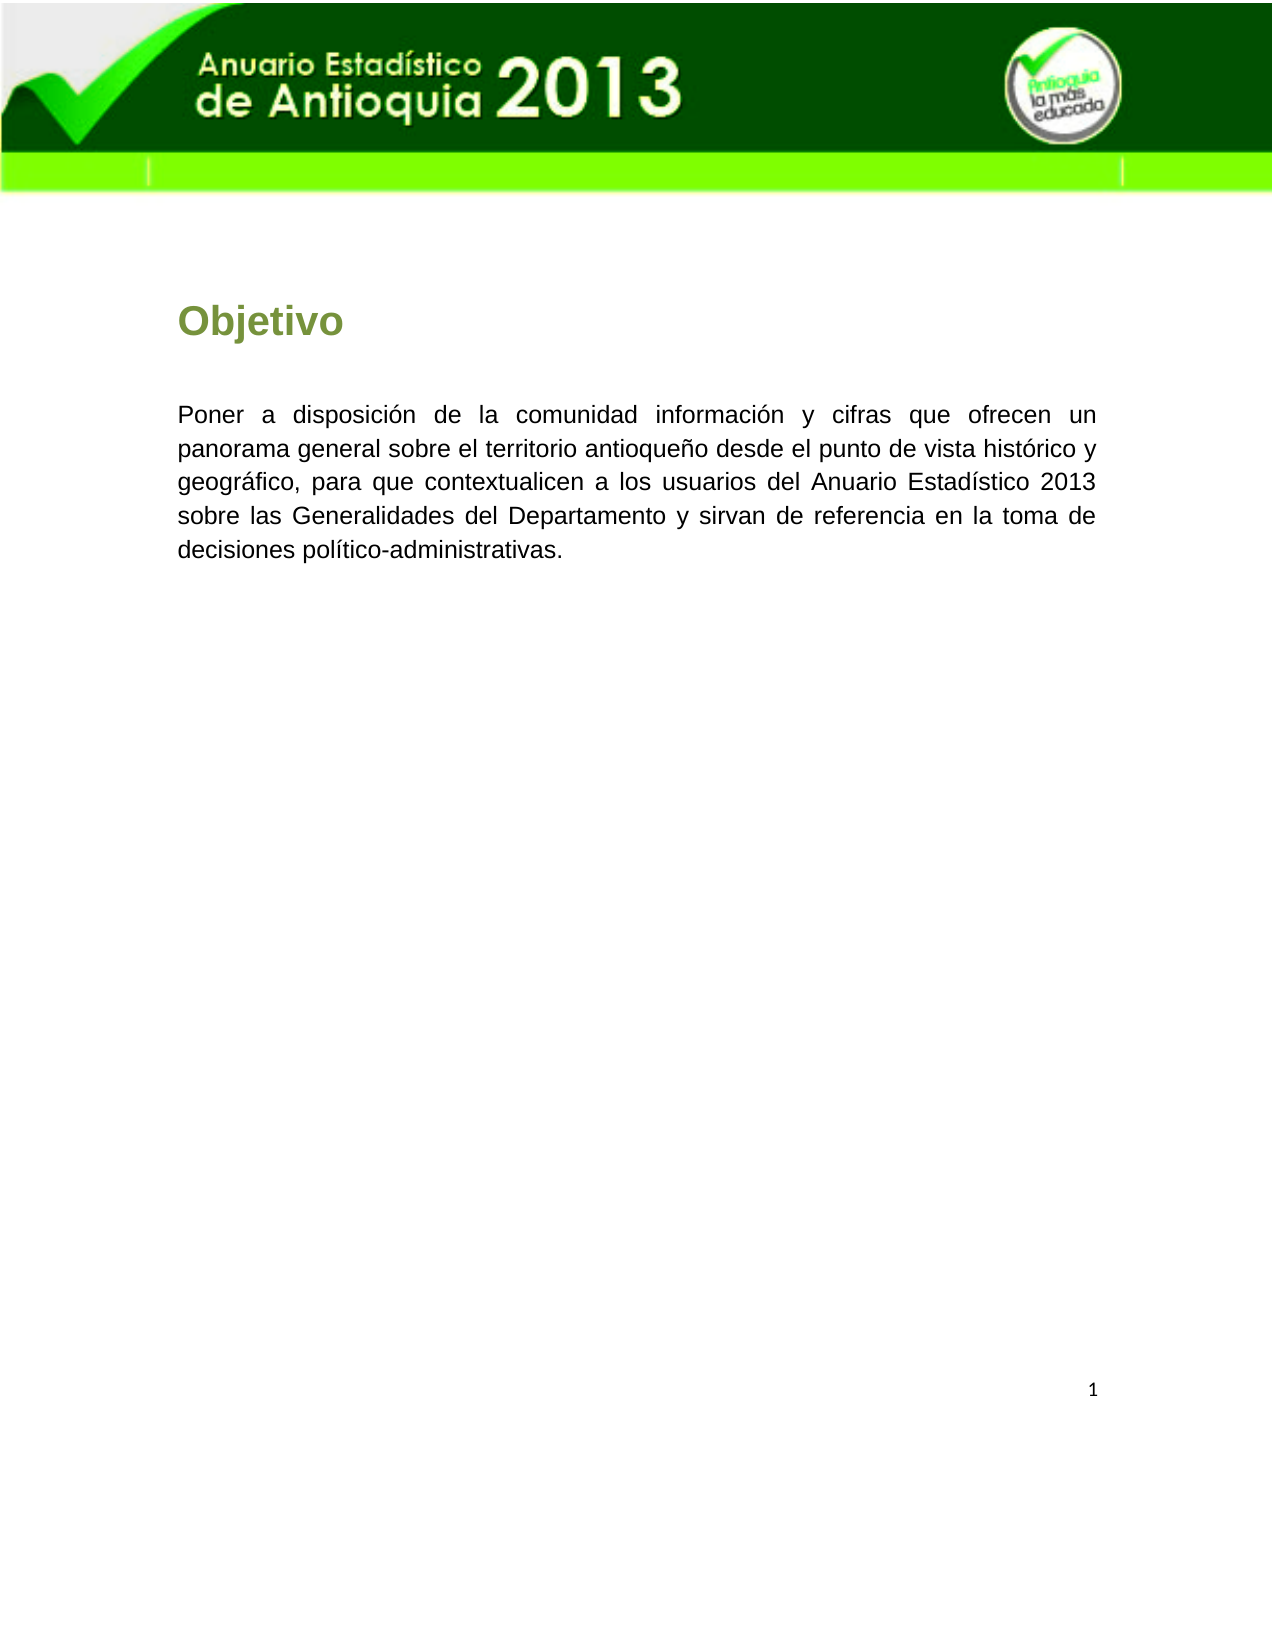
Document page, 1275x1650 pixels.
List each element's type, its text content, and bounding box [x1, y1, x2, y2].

picture [0, 3, 1272, 1650]
text Poner a disposición de la comunidad información y cifras que ofrecen un panorama general sobre el territorio antioqueño desde el punto de vista histórico y geográfico, para que contextualicen a los usuarios del Anuario Estadístico 2013 sobre las Generalidades del Departamento y sirvan de referencia en la toma de decisiones político-administrativas. [177, 400, 1098, 564]
text Objetivo [177, 296, 1098, 344]
